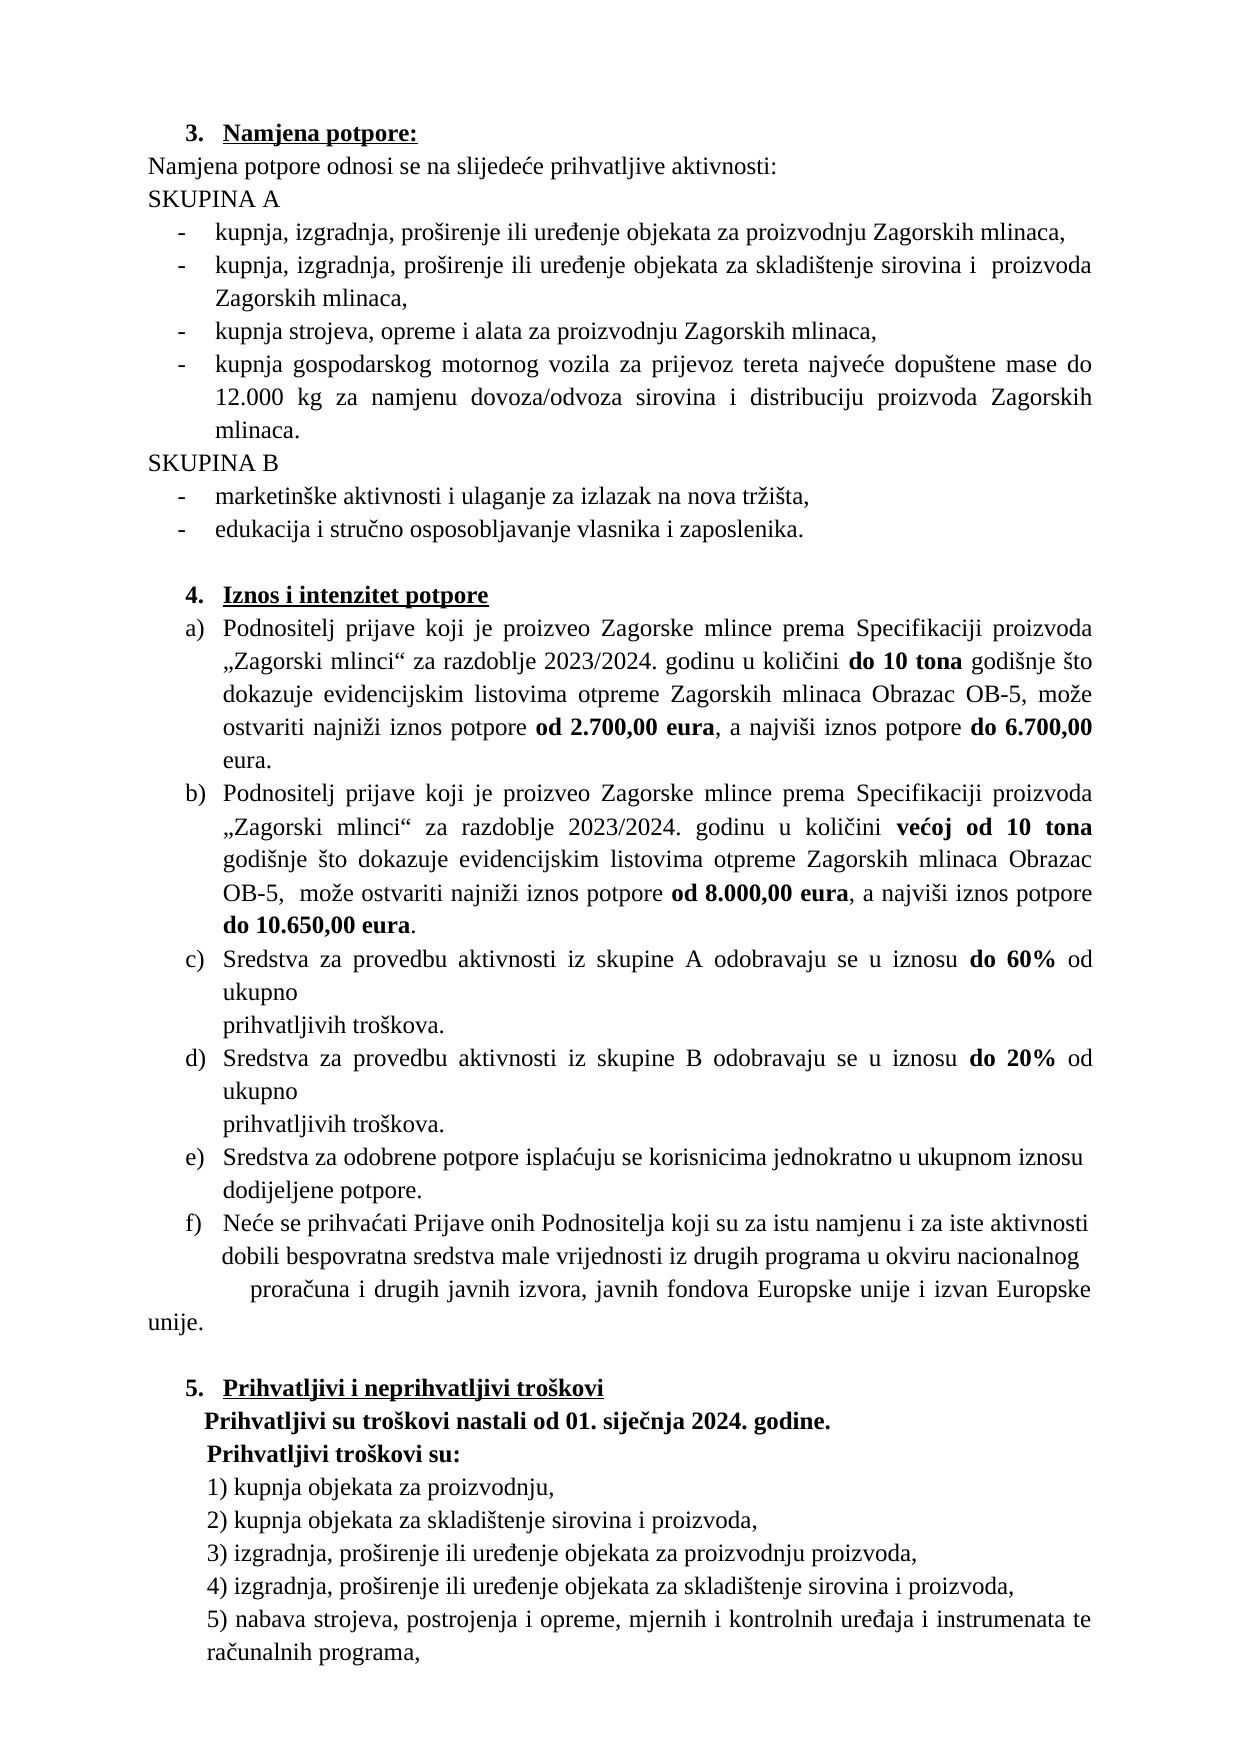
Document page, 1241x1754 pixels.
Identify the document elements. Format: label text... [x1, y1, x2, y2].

list edukacija i stručno osposobljavanje vlasnika i zaposlenika. [177, 514, 1093, 543]
list Namjena potpore: [185, 118, 1093, 147]
text SKUPINA B [148, 448, 1093, 477]
text dodijeljene potpore. [148, 1175, 1093, 1203]
text Namjena potpore odnosi se na slijedeće prihvatljive aktivnosti: [148, 151, 1093, 180]
list Prihvatljivi i neprihvatljivi troškovi [185, 1373, 1093, 1402]
text SKUPINA A [148, 184, 1093, 213]
list prihvatljivih troškova. [223, 1109, 1093, 1137]
text 1) kupnja objekata za proizvodnju, [207, 1472, 1093, 1501]
list marketinške aktivnosti i ulaganje za izlazak na nova tržišta, [177, 481, 1093, 510]
list Sredstva za provedbu aktivnosti iz skupine B odobravaju se u iznosu do 20% od ukupno [185, 1043, 1093, 1104]
text 2) kupnja objekata za skladištenje sirovina i proizvoda, [207, 1505, 1093, 1534]
list Iznos i intenzitet potpore [185, 580, 1093, 609]
text dobili bespovratna sredstva male vrijednosti iz drugih programa u okviru nacionalnog [221, 1241, 1093, 1269]
text 4) izgradnja, proširenje ili uređenje objekata za skladištenje sirovina i proizvoda, [207, 1571, 1093, 1600]
list prihvatljivih troškova. [223, 1010, 1093, 1038]
text 5) nabava strojeva, postrojenja i opreme, mjernih i kontrolnih uređaja i instrumenata te računalnih programa, [207, 1604, 1093, 1666]
list kupnja gospodarskog motornog vozila za prijevoz tereta najveće dopuštene mase do 12.000 kg za namjenu dovoza/odvoza sirovina i distribuciju proizvoda Zagorskih mlinaca. [177, 349, 1093, 444]
list kupnja, izgradnja, proširenje ili uređenje objekata za skladištenje sirovina i proizvoda Zagorskih mlinaca, [177, 250, 1093, 312]
list kupnja strojeva, opreme i alata za proizvodnju Zagorskih mlinaca, [177, 316, 1093, 345]
list Sredstva za provedbu aktivnosti iz skupine A odobravaju se u iznosu do 60% od ukupno [185, 944, 1093, 1005]
text 3) izgradnja, proširenje ili uređenje objekata za proizvodnju proizvoda, [207, 1538, 1093, 1567]
text Prihvatljivi su troškovi nastali od 01. siječnja 2024. godine. [185, 1406, 1093, 1435]
list Podnositelj prijave koji je proizveo Zagorske mlince prema Specifikaciji proizvoda „Zagorski mlinci“ za razdoblje 2023/2024. godinu u količini do 10 tona godišnje što dokazuje evidencijskim listovima otpreme Zagorskih mlinaca Obrazac OB-5, može ostvariti najniži iznos potpore od 2.700,00 eura, a najviši iznos potpore do 6.700,00 eura. [185, 613, 1093, 774]
list Neće se prihvaćati Prijave onih Podnositelja koji su za istu namjenu i za iste aktivnosti [185, 1208, 1093, 1237]
list Sredstva za odobrene potpore isplaćuju se korisnicima jednokratno u ukupnom iznosu [185, 1142, 1093, 1171]
list kupnja, izgradnja, proširenje ili uređenje objekata za proizvodnju Zagorskih mlinaca, [177, 217, 1093, 246]
text proračuna i drugih javnih izvora, javnih fondova Europske unije i izvan Europske unije. [148, 1274, 1093, 1336]
text Prihvatljivi troškovi su: [207, 1439, 1093, 1468]
list Podnositelj prijave koji je proizveo Zagorske mlince prema Specifikaciji proizvoda „Zagorski mlinci“ za razdoblje 2023/2024. godinu u količini većoj od 10 tona godišnje što dokazuje evidencijskim listovima otpreme Zagorskih mlinaca Obrazac OB-5, može ostvariti najniži iznos potpore od 8.000,00 eura, a najviši iznos potpore do 10.650,00 eura. [185, 778, 1093, 939]
